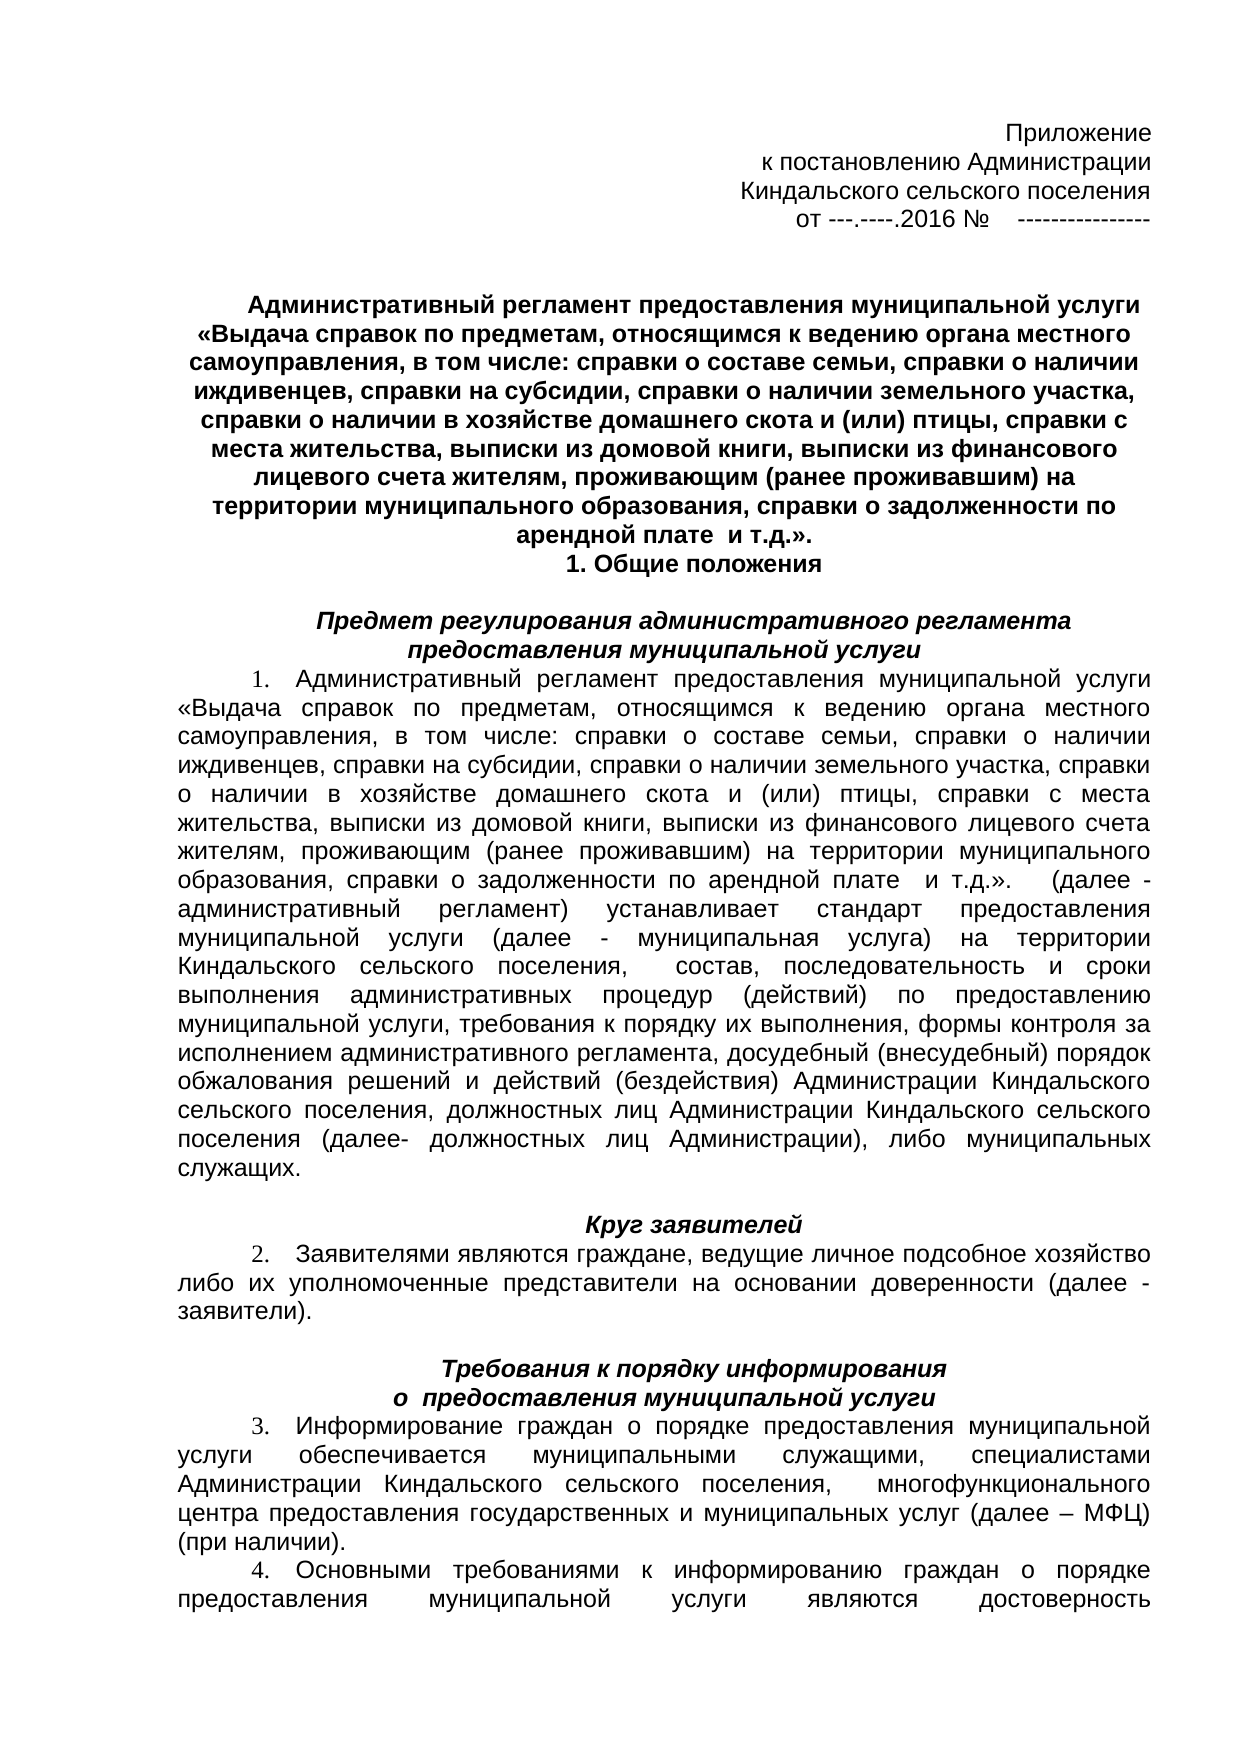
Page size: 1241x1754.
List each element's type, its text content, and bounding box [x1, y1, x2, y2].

list Заявителями являются граждане, ведущие личное подсобное хозяйство либо их уполномоченные представители на основании доверенности (далее - заявители). [177, 1239, 1152, 1325]
list Административный регламент предоставления муниципальной услуги «Выдача справок по предметам, относящимся к ведению органа местного самоуправления, в том числе: справки о составе семьи, справки о наличии иждивенцев, справки на субсидии, справки о наличии земельного участка, справки о наличии в хозяйстве домашнего скота и (или) птицы, справки с места жительства, выписки из домовой книги, выписки из финансового лицевого счета жителям, проживающим (ранее проживавшим) на территории муниципального образования, справки о задолженности по арендной плате и т.д.». (далее - административный регламент) устанавливает стандарт предоставления муниципальной услуги (далее - муниципальная услуга) на территории Киндальского сельского поселения, состав, последовательность и сроки выполнения административных процедур (действий) по предоставлению муниципальной услуги, требования к порядку их выполнения, формы контроля за исполнением административного регламента, досудебный (внесудебный) порядок обжалования решений и действий (бездействия) Администрации Киндальского сельского поселения, должностных лиц Администрации Киндальского сельского поселения (далее- должностных лиц Администрации), либо муниципальных служащих. [177, 664, 1152, 1181]
list Информирование граждан о порядке предоставления муниципальной услуги обеспечивается муниципальными служащими, специалистами Администрации Киндальского сельского поселения, многофункционального центра предоставления государственных и муниципальных услуг (далее – МФЦ) (при наличии). [177, 1411, 1152, 1555]
text Предмет регулирования административного регламента предоставления муниципальной услуги [177, 606, 1152, 664]
text Приложение [177, 118, 1152, 147]
text к постановлению Администрации [177, 147, 1152, 176]
text Требования к порядку информирования о предоставления муниципальной услуги [177, 1354, 1152, 1411]
text 1. Общие положения [177, 549, 1152, 577]
text Киндальского сельского поселения [177, 176, 1152, 204]
text Круг заявителей [177, 1210, 1152, 1239]
text Административный регламент предоставления муниципальной услуги «Выдача справок по предметам, относящимся к ведению органа местного самоуправления, в том числе: справки о составе семьи, справки о наличии иждивенцев, справки на субсидии, справки о наличии земельного участка, справки о наличии в хозяйстве домашнего скота и (или) птицы, справки с места жительства, выписки из домовой книги, выписки из финансового лицевого счета жителям, проживающим (ранее проживавшим) на территории муниципального образования, справки о задолженности по арендной плате и т.д.». [177, 290, 1152, 549]
text от ---.----.2016 № ---------------- [177, 204, 1152, 233]
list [177, 1555, 1152, 1613]
